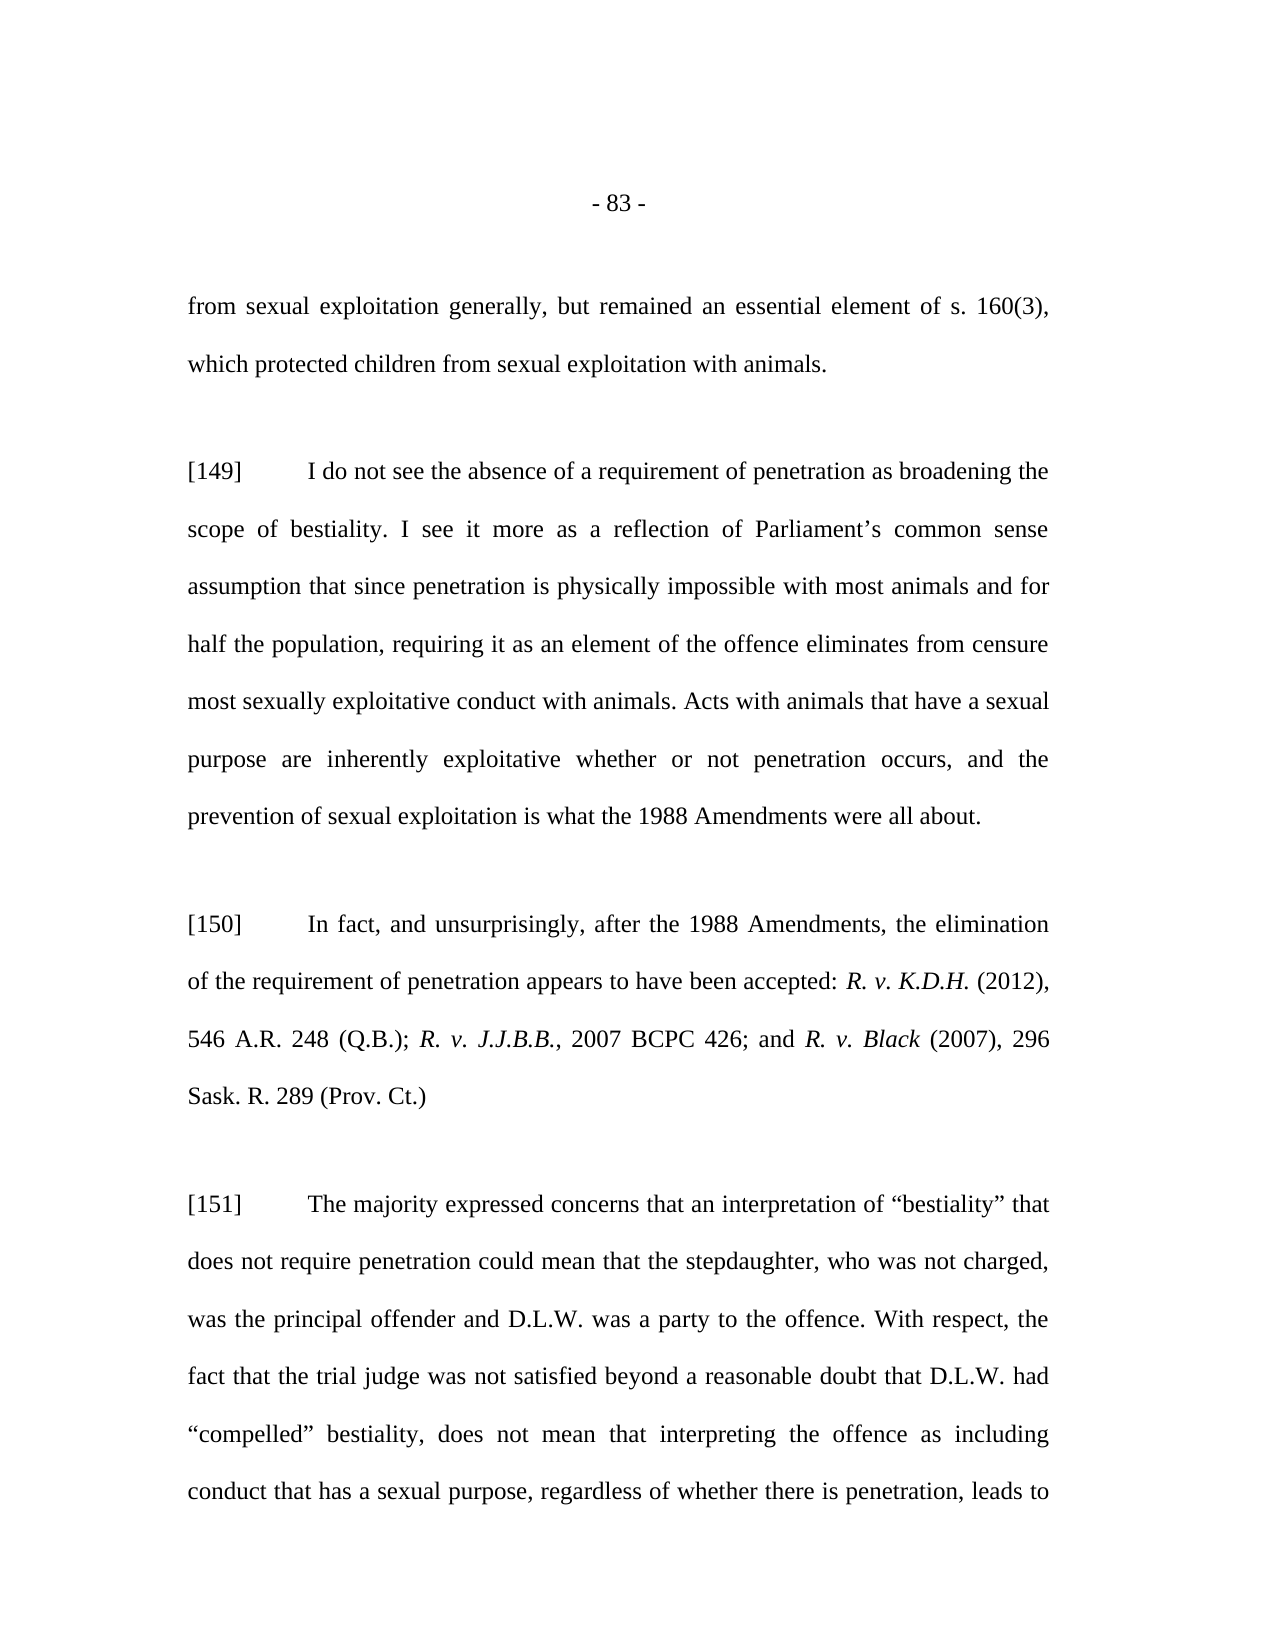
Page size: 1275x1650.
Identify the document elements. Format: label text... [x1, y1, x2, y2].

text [187, 1189, 1050, 1505]
text I do not see the absence of a requirement of penetration as broadening the scope of bestiality. I see it more as a reflection of Parliament’s common sense assumption that since penetration is physically impossible with most animals and for half the population, requiring it as an element of the offence eliminates from censure most sexually exploitative conduct with animals. Acts with animals that have a sexual purpose are inherently exploitative whether or not penetration occurs, and the prevention of sexual exploitation is what the 1988 Amendments were all about. [187, 456, 1050, 830]
text In fact, and unsurprisingly, after the 1988 Amendments, the elimination of the requirement of penetration appears to have been accepted: R. v. K.D.H. (2012), 546 A.R. 248 (Q.B.); R. v. J.J.B.B., 2007 BCPC 426; and R. v. Black (2007), 296 Sask. R. 289 (Prov. Ct.) [187, 909, 1050, 1110]
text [187, 291, 1050, 378]
